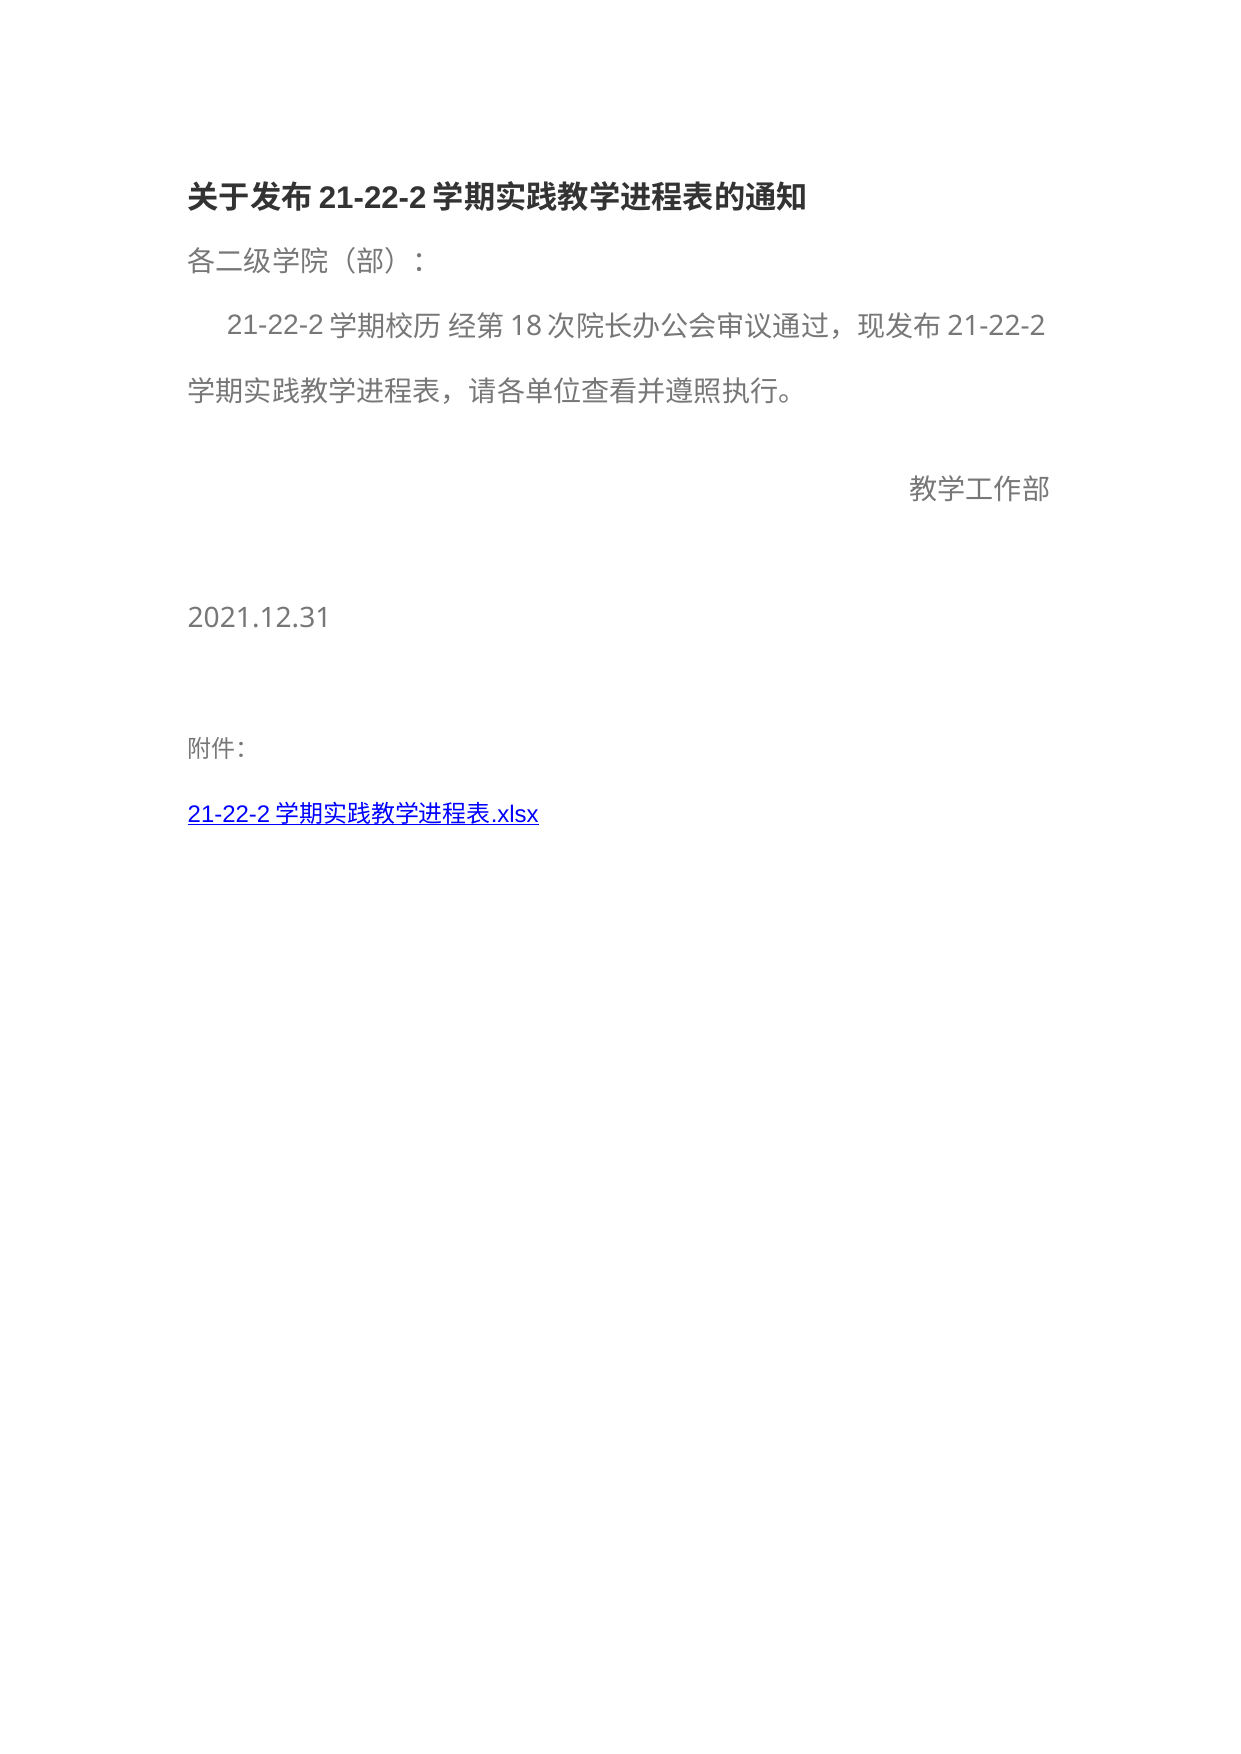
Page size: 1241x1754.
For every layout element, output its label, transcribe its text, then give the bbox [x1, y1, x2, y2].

text 教学工作部 [187, 454, 1053, 519]
text 附件： [187, 714, 1053, 779]
text 2021.12.31 [187, 519, 1053, 649]
text 21-22-2学期实践教学进程表.xlsx [187, 779, 1053, 844]
text 关于发布21-22-2学期实践教学进程表的通知 [187, 162, 1053, 227]
text 21-22-2学期校历 经第18次院长办公会审议通过，现发布21-22-2学期实践教学进程表，请各单位查看并遵照执行。 [187, 292, 1053, 422]
text 各二级学院（部）： [187, 227, 1053, 292]
